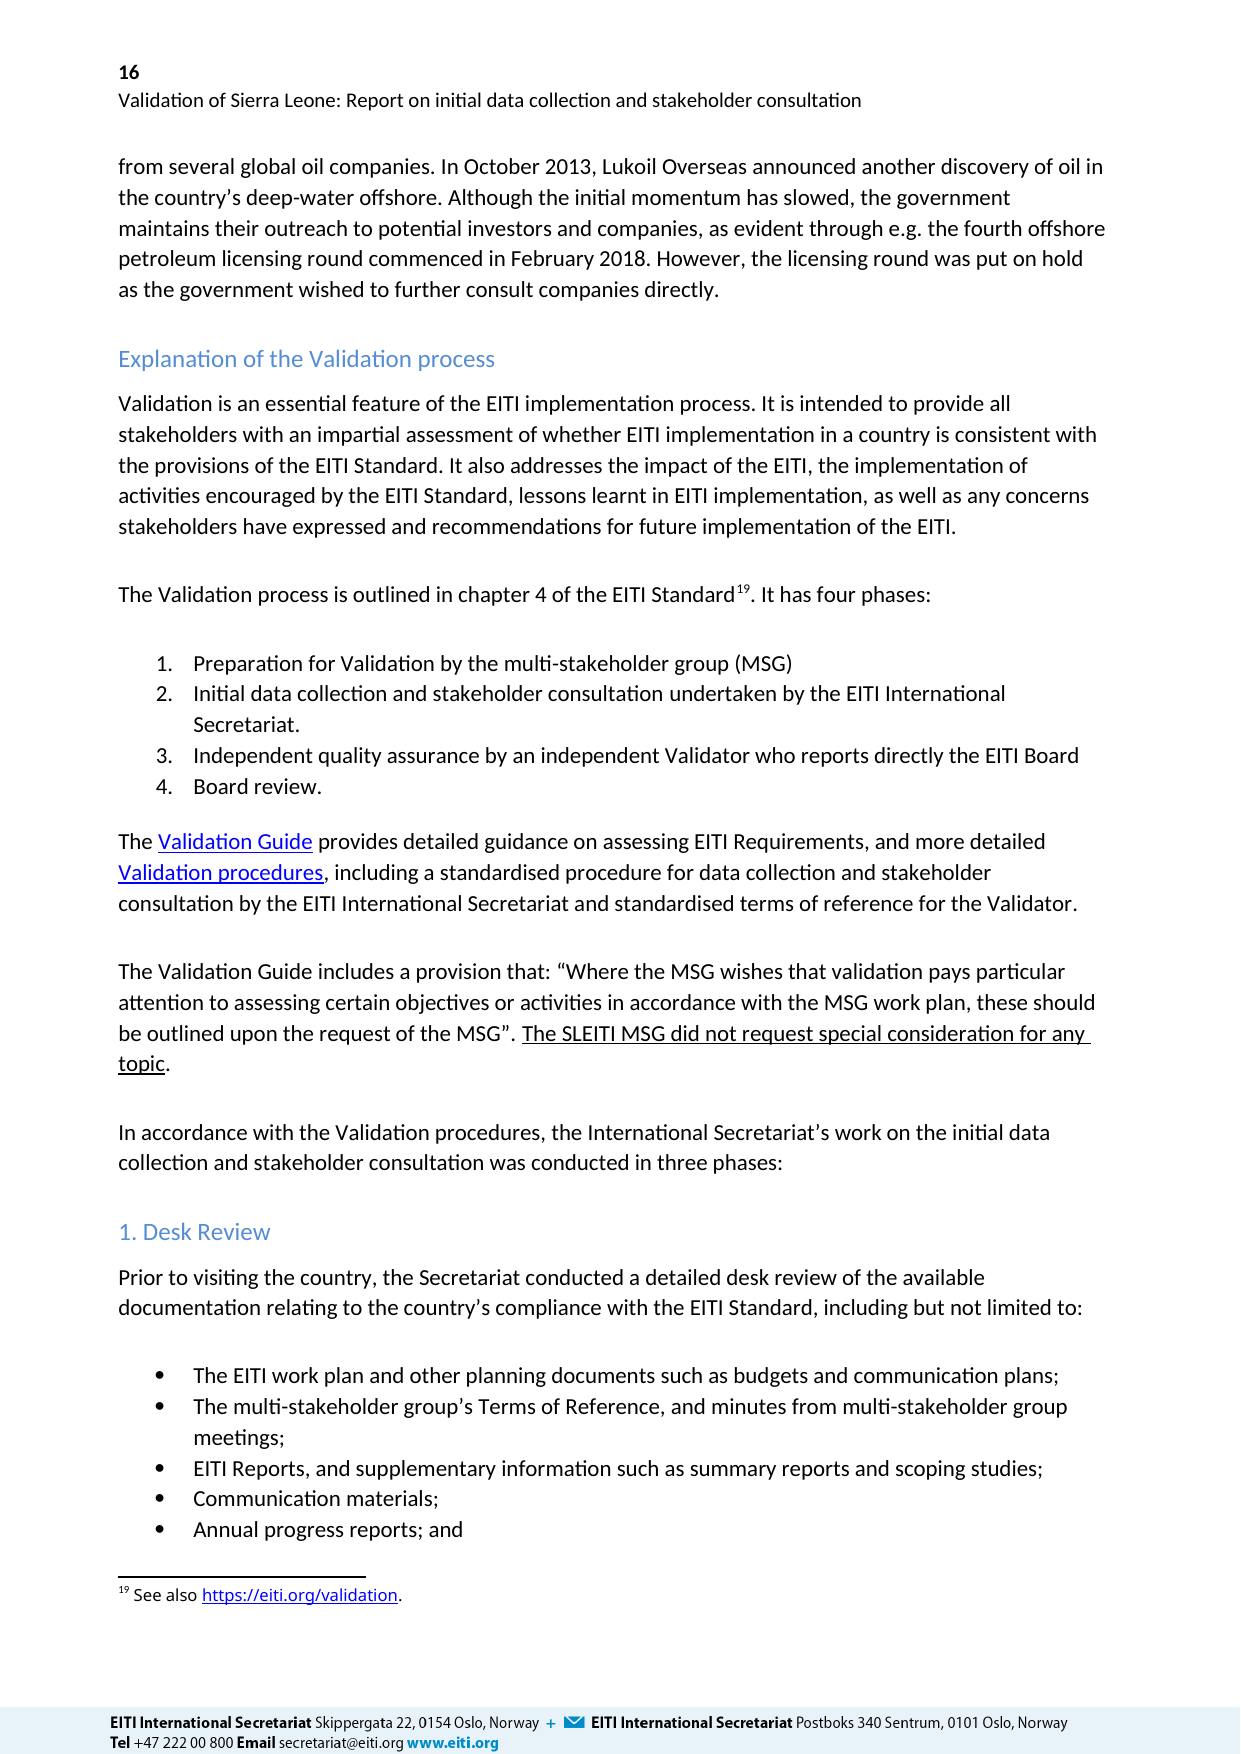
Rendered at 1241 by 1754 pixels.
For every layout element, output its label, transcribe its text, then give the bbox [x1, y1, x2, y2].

list The EITI work plan and other planning documents such as budgets and communication plans; [156, 1362, 1107, 1389]
list Initial data collection and stakeholder consultation undertaken by the EITI International Secretariat. [156, 679, 1107, 738]
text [118, 152, 1107, 303]
subtitle 1. Desk Review [118, 1217, 1107, 1247]
picture [0, 1707, 1241, 1754]
list Annual progress reports; and [156, 1515, 1107, 1543]
subtitle Explanation of the Validation process [118, 343, 1107, 374]
text Prior to visiting the country, the Secretariat conducted a detailed desk review of the available documentation relating to the country’s compliance with the EITI Standard, including but not limited to: [118, 1263, 1107, 1321]
list Board review. [156, 772, 1107, 800]
list Independent quality assurance by an independent Validator who reports directly the EITI Board [156, 741, 1107, 769]
text Validation is an essential feature of the EITI implementation process. It is intended to provide all stakeholders with an impartial assessment of whether EITI implementation in a country is consistent with the provisions of the EITI Standard. It also addresses the impact of the EITI, the implementation of activities encouraged by the EITI Standard, lessons learnt in EITI implementation, as well as any concerns stakeholders have expressed and recommendations for future implementation of the EITI. [118, 389, 1107, 540]
text In accordance with the Validation procedures, the International Secretariat’s work on the initial data collection and stakeholder consultation was conducted in three phases: [118, 1118, 1107, 1176]
text The Validation Guide provides detailed guidance on assessing EITI Requirements, and more detailed Validation procedures, including a standardised procedure for data collection and stakeholder consultation by the EITI International Secretariat and standardised terms of reference for the Validator. [118, 827, 1107, 917]
list Communication materials; [156, 1484, 1107, 1512]
text The Validation process is outlined in chapter 4 of the EITI Standard. It has four phases: [118, 581, 1107, 609]
list The multi-stakeholder group’s Terms of Reference, and minutes from multi-stakeholder group meetings; [156, 1392, 1107, 1451]
text The Validation Guide includes a provision that: “Where the MSG wishes that validation pays particular attention to assessing certain objectives or activities in accordance with the MSG work plan, these should be outlined upon the request of the MSG”. The SLEITI MSG did not request special consideration for any topic. [118, 957, 1107, 1077]
list EITI Reports, and supplementary information such as summary reports and scoping studies; [156, 1454, 1107, 1482]
list Preparation for Validation by the multi-stakeholder group (MSG) [156, 649, 1107, 677]
